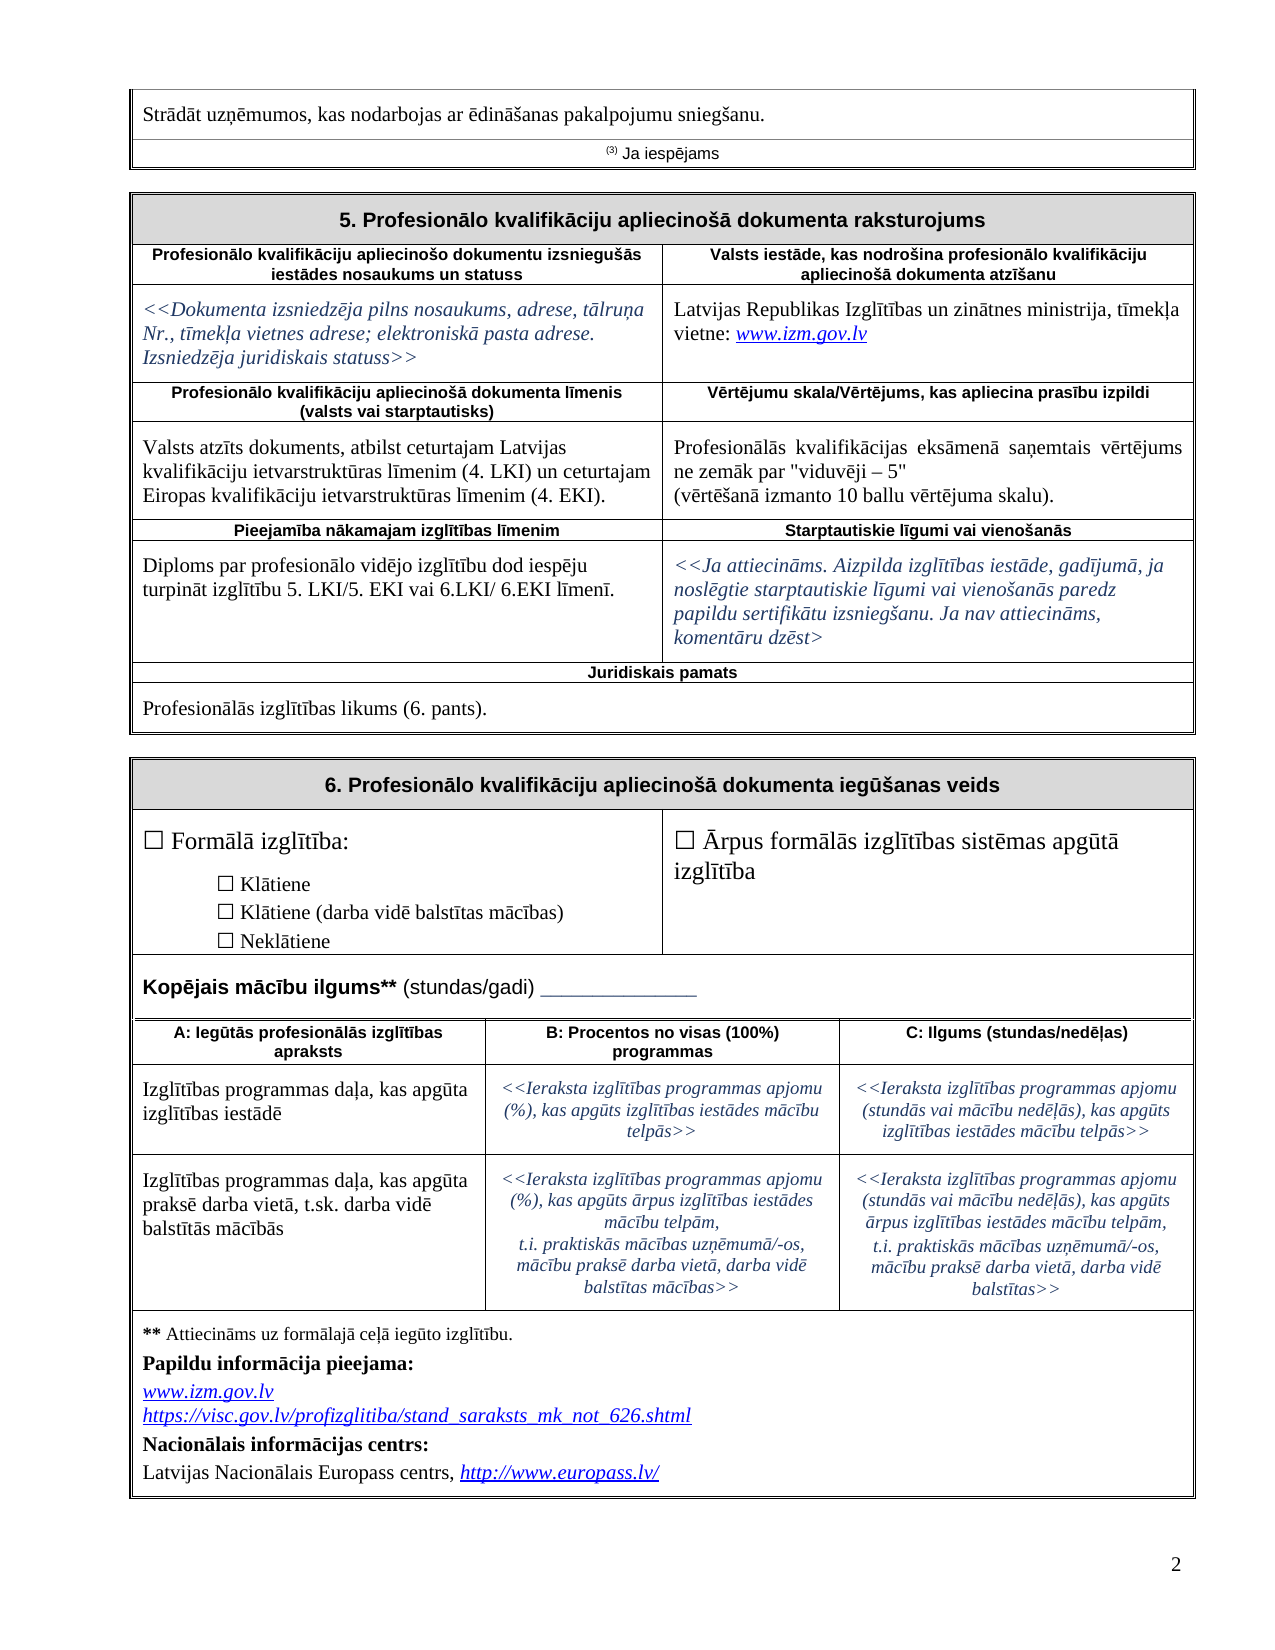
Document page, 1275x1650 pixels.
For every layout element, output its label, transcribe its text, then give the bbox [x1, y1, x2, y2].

table_cell Valsts iestāde, kas nodrošina profesionālo kvalifikāciju apliecinošā dokumenta atzīšanu [663, 245, 1193, 283]
table_cell A: Iegūtās profesionālās izglītības apraksts [131, 1018, 485, 1063]
table_cell Kopējais mācību ilgums** (stundas/gadi) _______________ [133, 955, 1193, 1018]
table_cell Izglītības programmas daļa, kas apgūta praksē darba vietā, t.sk. darba vidē balstītās mācībās [133, 1155, 485, 1309]
table_cell Vērtējumu skala/Vērtējums, kas apliecina prasību izpildi [663, 383, 1193, 421]
table_cell Valsts atzīts dokuments, atbilst ceturtajam Latvijas kvalifikāciju ietvarstruktūras līmenim (4. LKI) un ceturtajam Eiropas kvalifikāciju ietvarstruktūras līmenim (4. EKI). [133, 422, 662, 519]
table_header 5. Profesionālo kvalifikāciju apliecinošā dokumenta raksturojums [133, 195, 1193, 244]
table_cell <<Ja attiecināms. Aizpilda izglītības iestāde, gadījumā, ja noslēgtie starptautiskie līgumi vai vienošanās paredz papildu sertifikātu izsniegšanu. Ja nav attiecināms, komentāru dzēst> [663, 541, 1193, 662]
table_cell Strādāt uzņēmumos, kas nodarbojas ar ēdināšanas pakalpojumu sniegšanu. [133, 90, 1193, 139]
table_cell Juridiskais pamats [133, 663, 1193, 682]
table_cell Profesionālo kvalifikāciju apliecinošā dokumenta līmenis (valsts vai starptautisks) [133, 383, 662, 421]
table_cell <<Dokumenta izsniedzēja pilns nosaukums, adrese, tālruņa Nr., tīmekļa vietnes adrese; elektroniskā pasta adrese. Izsniedzēja juridiskais statuss>> [133, 285, 662, 382]
table_header 6. Profesionālo kvalifikāciju apliecinošā dokumenta iegūšanas veids [133, 760, 1193, 809]
table_cell Latvijas Republikas Izglītības un zinātnes ministrija, tīmekļa vietne: www.izm.gov.lv [663, 285, 1193, 382]
table_cell Formālā izglītība: Klātiene Klātiene (darba vidē balstītas mācības) Neklātiene [133, 810, 662, 954]
table_cell Izglītības programmas daļa, kas apgūta izglītības iestādē [133, 1065, 485, 1154]
table_cell <<Ieraksta izglītības programmas apjomu (%), kas apgūts izglītības iestādes mācību telpās>> [486, 1065, 839, 1154]
table_cell (3) Ja iespējams [133, 140, 1193, 167]
table_cell Starptautiskie līgumi vai vienošanās [663, 520, 1193, 539]
table_cell Profesionālās izglītības likums (6. pants). [133, 683, 1193, 732]
table_cell B: Procentos no visas (100%) programmas [486, 1021, 839, 1063]
table_cell Pieejamība nākamajam izglītības līmenim [133, 520, 662, 539]
table_cell <<Ieraksta izglītības programmas apjomu (stundās vai mācību nedēļās), kas apgūts izglītības iestādes mācību telpās>> [840, 1065, 1193, 1154]
table_cell ** Attiecināms uz formālajā ceļā iegūto izglītību. Papildu informācija pieejama: www.izm.gov.lv https://visc.gov.lv/profizglitiba/stand_saraksts_mk_not_626.shtml Nacionālais informācijas centrs: Latvijas Nacionālais Europass centrs, http://www.europass.lv/ [133, 1311, 1193, 1496]
table_cell Ārpus formālās izglītības sistēmas apgūtā izglītība [663, 810, 1193, 954]
table_cell Diploms par profesionālo vidējo izglītību dod iespēju turpināt izglītību 5. LKI/5. EKI vai 6.LKI/ 6.EKI līmenī. [133, 541, 662, 662]
table_cell Profesionālo kvalifikāciju apliecinošo dokumentu izsniegušās iestādes nosaukums un statuss [133, 245, 662, 283]
table_cell <<Ieraksta izglītības programmas apjomu (%), kas apgūts ārpus izglītības iestādes mācību telpām, t.i. praktiskās mācības uzņēmumā/-os, mācību praksē darba vietā, darba vidē balstītas mācības>> [486, 1155, 839, 1309]
table_cell Profesionālās kvalifikācijas eksāmenā saņemtais vērtējums ne zemāk par "viduvēji – 5" (vērtēšanā izmanto 10 ballu vērtējuma skalu). [663, 422, 1193, 519]
table_cell C: Ilgums (stundas/nedēļas) [840, 1018, 1194, 1063]
table_cell <<Ieraksta izglītības programmas apjomu (stundās vai mācību nedēļās), kas apgūts ārpus izglītības iestādes mācību telpām, t.i. praktiskās mācības uzņēmumā/-os, mācību praksē darba vietā, darba vidē balstītas>> [840, 1155, 1193, 1309]
